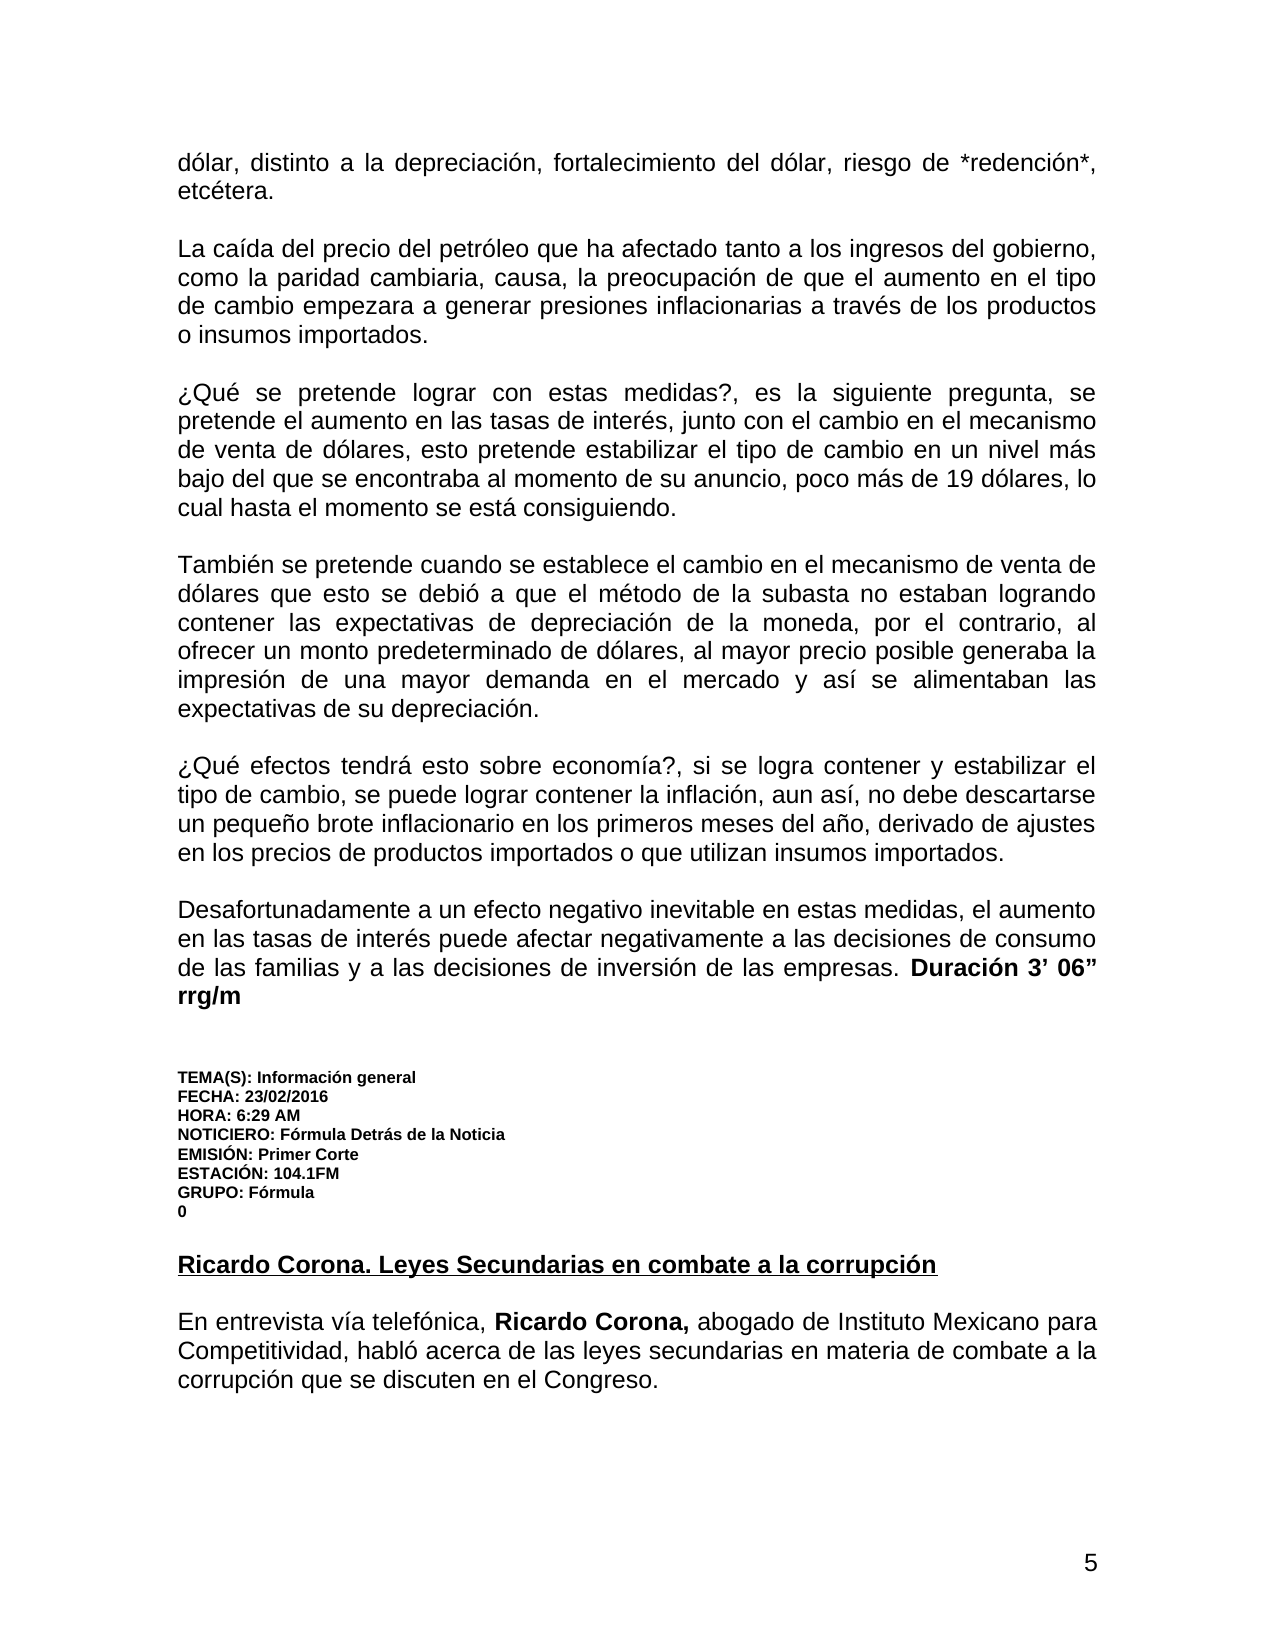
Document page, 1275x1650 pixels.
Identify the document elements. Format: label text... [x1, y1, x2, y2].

text En entrevista vía telefónica, Ricardo Corona, abogado de Instituto Mexicano para Competitividad, habló acerca de las leyes secundarias en materia de combate a la corrupción que se discuten en el Congreso. [177, 1307, 1098, 1393]
text EMISIÓN: Primer Corte [177, 1144, 1098, 1163]
text FECHA: 23/02/2016 [177, 1087, 1098, 1106]
text ¿Qué efectos tendrá esto sobre economía?, si se logra contener y estabilizar el tipo de cambio, se puede lograr contener la inflación, aun así, no debe descartarse un pequeño brote inflacionario en los primeros meses del año, derivado de ajustes en los precios de productos importados o que utilizan insumos importados. [177, 751, 1098, 866]
text Ricardo Corona. Leyes Secundarias en combate a la corrupción [177, 1250, 1098, 1278]
text TEMA(S): Información general [177, 1068, 1098, 1087]
text Desafortunadamente a un efecto negativo inevitable en estas medidas, el aumento en las tasas de interés puede afectar negativamente a las decisiones de consumo de las familias y a las decisiones de inversión de las empresas. Duración 3’ 06” rrg/m [177, 895, 1098, 1010]
text GRUPO: Fórmula [177, 1183, 1098, 1202]
text También se pretende cuando se establece el cambio en el mecanismo de venta de dólares que esto se debió a que el método de la subasta no estaban logrando contener las expectativas de depreciación de la moneda, por el contrario, al ofrecer un monto predeterminado de dólares, al mayor precio posible generaba la impresión de una mayor demanda en el mercado y así se alimentaban las expectativas de su depreciación. [177, 550, 1098, 723]
text NOTICIERO: Fórmula Detrás de la Noticia [177, 1125, 1098, 1144]
text ESTACIÓN: 104.1FM [177, 1163, 1098, 1183]
text La caída del precio del petróleo que ha afectado tanto a los ingresos del gobierno, como la paridad cambiaria, causa, la preocupación de que el aumento en el tipo de cambio empezara a generar presiones inflacionarias a través de los productos o insumos importados. [177, 234, 1098, 349]
text ¿Qué se pretende lograr con estas medidas?, es la siguiente pregunta, se pretende el aumento en las tasas de interés, junto con el cambio en el mecanismo de venta de dólares, esto pretende estabilizar el tipo de cambio en un nivel más bajo del que se encontraba al momento de su anuncio, poco más de 19 dólares, lo cual hasta el momento se está consiguiendo. [177, 378, 1098, 521]
text HORA: 6:29 AM [177, 1106, 1098, 1125]
text 0 [177, 1202, 1098, 1221]
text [177, 148, 1098, 205]
